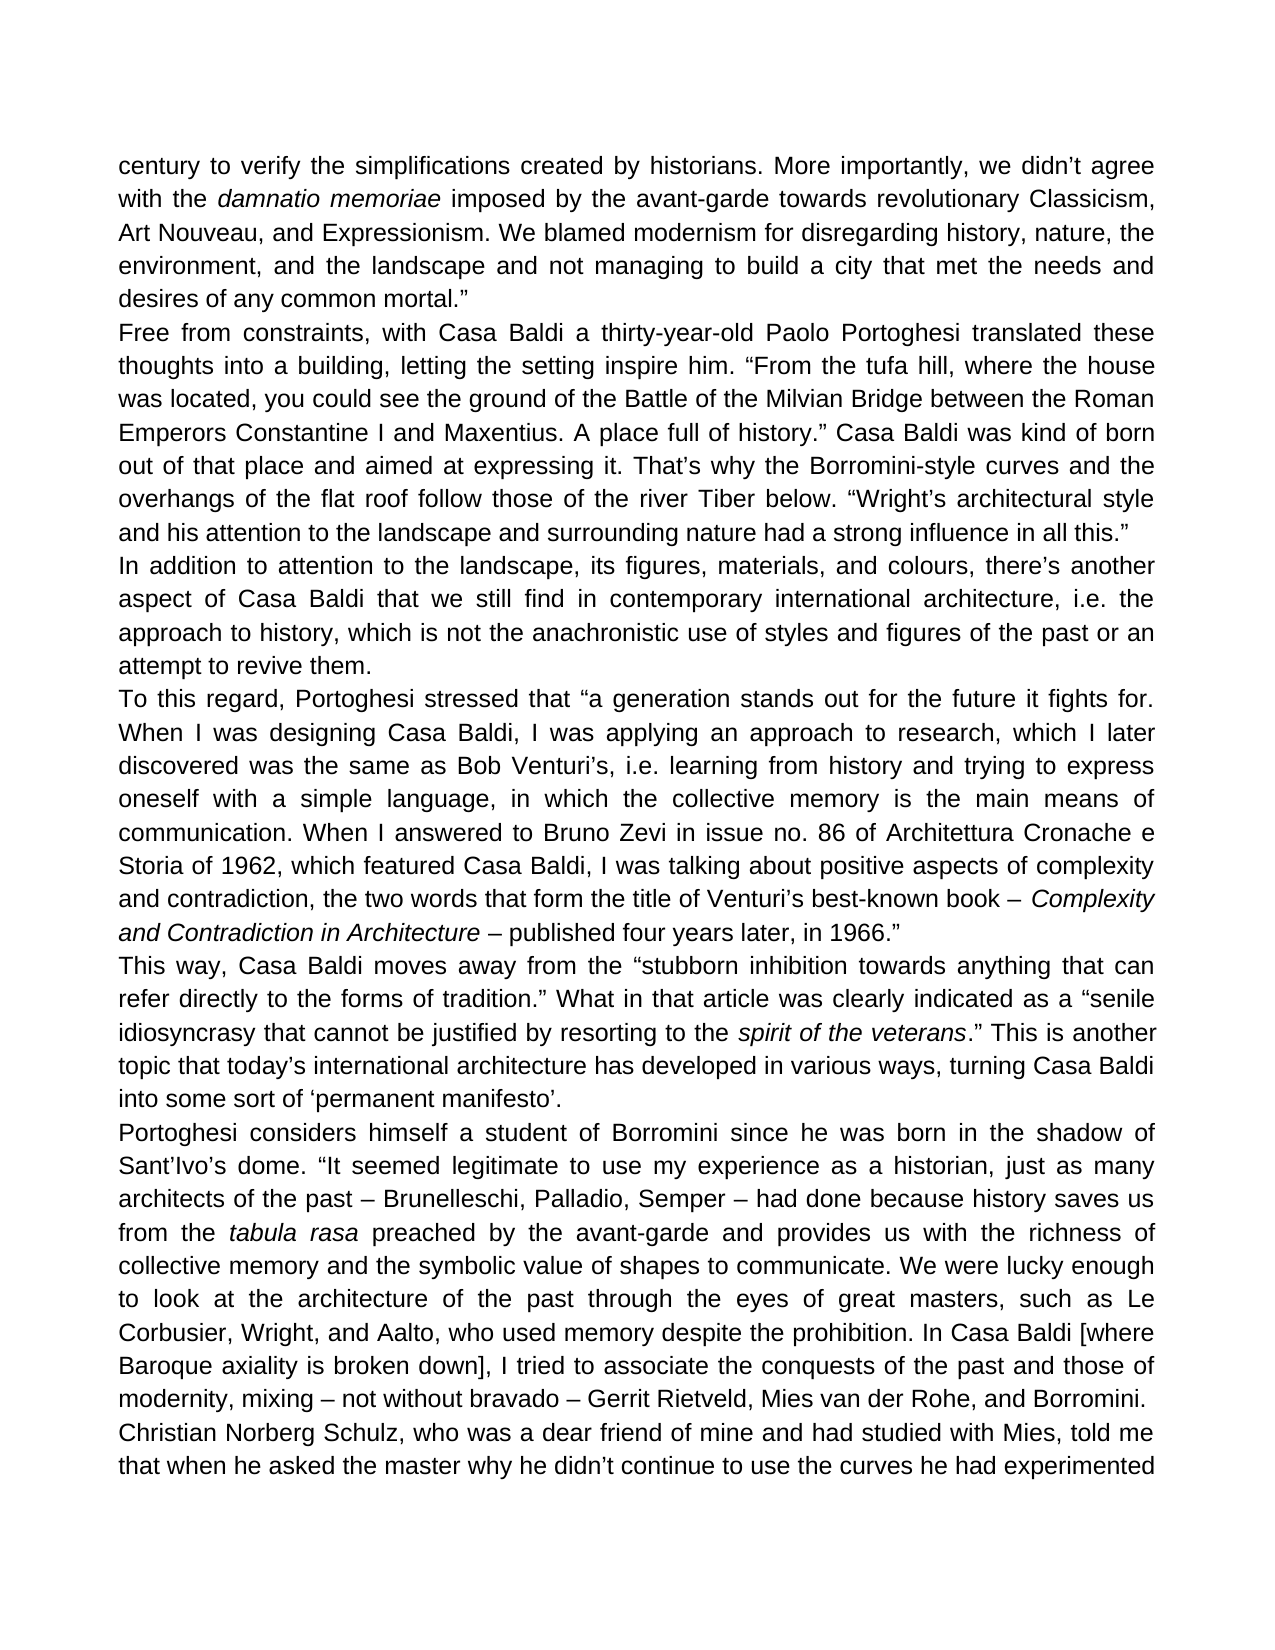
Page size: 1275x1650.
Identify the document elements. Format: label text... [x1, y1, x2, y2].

text In addition to attention to the landscape, its figures, materials, and colours, there’s another aspect of Casa Baldi that we still find in contemporary international architecture, i.e. the approach to history, which is not the anachronistic use of styles and figures of the past or an attempt to revive them. [118, 548, 1157, 681]
text Portoghesi considers himself a student of Borromini since he was born in the shadow of Sant’Ivo’s dome. “It seemed legitimate to use my experience as a historian, just as many architects of the past – Brunelleschi, Palladio, Semper – had done because history saves us from the tabula rasa preached by the avant-garde and provides us with the richness of collective memory and the symbolic value of shapes to communicate. We were lucky enough to look at the architecture of the past through the eyes of great masters, such as Le Corbusier, Wright, and Aalto, who used memory despite the prohibition. In Casa Baldi [where Baroque axiality is broken down], I tried to associate the conquests of the past and those of modernity, mixing – not without bravado – Gerrit Rietveld, Mies van der Rohe, and Borromini. [118, 1114, 1157, 1414]
text This way, Casa Baldi moves away from the “stubborn inhibition towards anything that can refer directly to the forms of tradition.” What in that article was clearly indicated as a “senile idiosyncrasy that cannot be justified by resorting to the spirit of the veterans.” This is another topic that today’s international architecture has developed in various ways, turning Casa Baldi into some sort of ‘permanent manifesto’. [118, 948, 1157, 1114]
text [118, 1414, 1157, 1481]
text Free from constraints, with Casa Baldi a thirty-year-old Paolo Portoghesi translated these thoughts into a building, letting the setting inspire him. “From the tufa hill, where the house was located, you could see the ground of the Battle of the Milvian Bridge between the Roman Emperors Constantine I and Maxentius. A place full of history.” Casa Baldi was kind of born out of that place and aimed at expressing it. That’s why the Borromini-style curves and the overhangs of the flat roof follow those of the river Tiber below. “Wright’s architectural style and his attention to the landscape and surrounding nature had a strong influence in all this.” [118, 314, 1157, 548]
text To this regard, Portoghesi stressed that “a generation stands out for the future it fights for. When I was designing Casa Baldi, I was applying an approach to research, which I later discovered was the same as Bob Venturi’s, i.e. learning from history and trying to express oneself with a simple language, in which the collective memory is the main means of communication. When I answered to Bruno Zevi in issue no. 86 of Architettura Cronache e Storia of 1962, which featured Casa Baldi, I was talking about positive aspects of complexity and contradiction, the two words that form the title of Venturi’s best-known book – Complexity and Contradiction in Architecture – published four years later, in 1966.” [118, 681, 1157, 948]
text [118, 148, 1157, 314]
